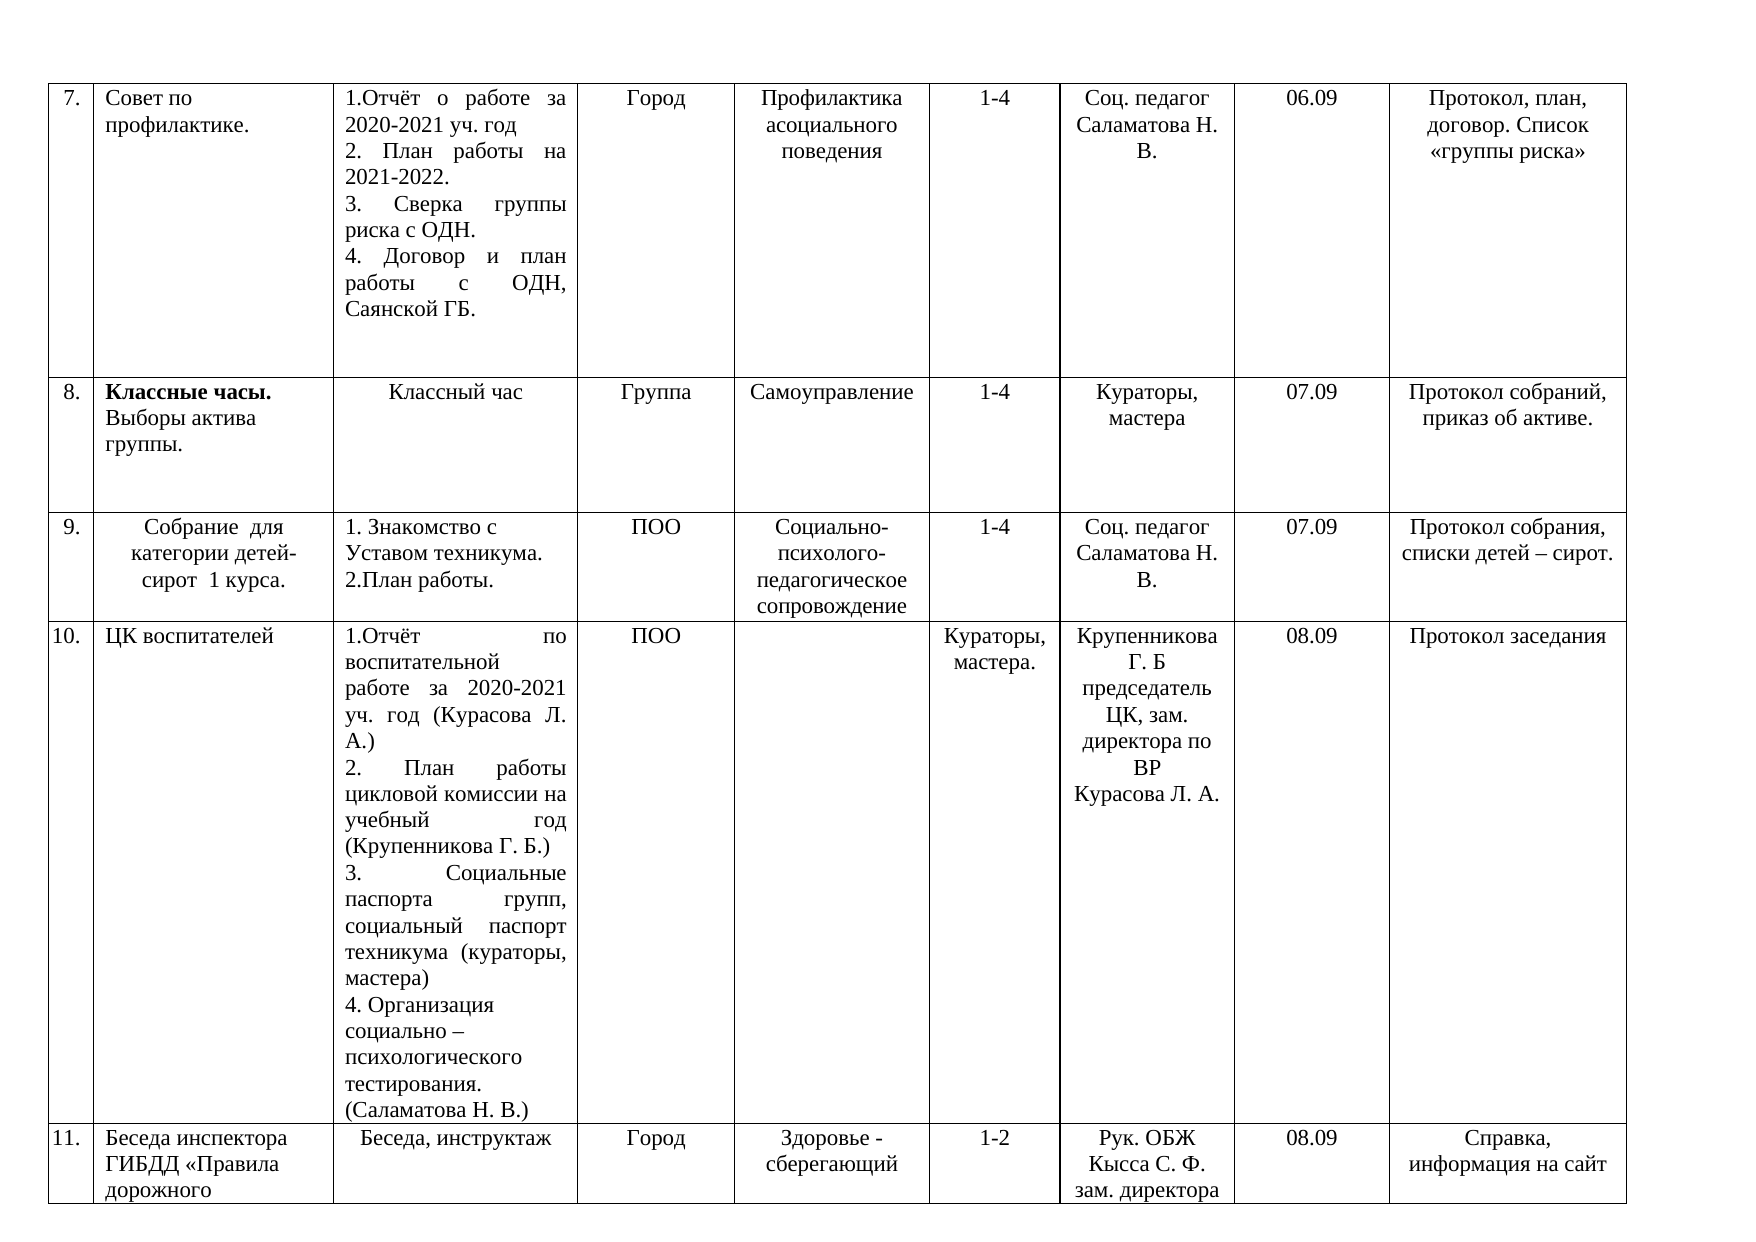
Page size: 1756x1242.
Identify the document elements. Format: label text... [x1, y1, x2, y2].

table_cell Социально- психолого- педагогическое сопровождение [735, 513, 929, 621]
table_cell 08.09 [1235, 622, 1389, 1122]
table_cell Кураторы, мастера [1061, 378, 1234, 512]
table_cell 06.09 [1235, 84, 1389, 377]
table_cell ПОО [578, 513, 734, 621]
table_cell Самоуправление [735, 378, 929, 512]
table_cell Беседа, инструктаж [334, 1124, 577, 1203]
table_cell 1-4 [930, 378, 1059, 512]
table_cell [1390, 1124, 1626, 1203]
table_cell [49, 1124, 93, 1203]
table_cell 1.Отчёт о работе за 2020-2021 уч. год 2. План работы на 2021-2022. 3. Сверка группы риска с ОДН. 4. Договор и план работы с ОДН, Саянской ГБ. [334, 84, 577, 377]
table_cell 1.Отчёт по воспитательной работе за 2020-2021 уч. год (Курасова Л. А.) 2. План работы цикловой комиссии на учебный год (Крупенникова Г. Б.) 3. Социальные паспорта групп, социальный паспорт техникума (кураторы, мастера) 4. Организация социально – психологического тестирования. (Саламатова Н. В.) [334, 622, 577, 1122]
table_cell 1-2 [930, 1124, 1059, 1203]
table_cell 1. Знакомство с Уставом техникума. 2.План работы. [334, 513, 577, 621]
table_cell Соц. педагог Саламатова Н. В. [1061, 513, 1234, 621]
table_cell Совет по профилактике. [94, 84, 333, 377]
table_cell Крупенникова Г. Б председатель ЦК, зам. директора по ВР Курасова Л. А. [1061, 622, 1234, 1122]
table_cell Группа [578, 378, 734, 512]
table_cell [49, 84, 93, 377]
table_cell Кураторы, мастера. [930, 622, 1059, 1122]
table_cell Протокол собраний, приказ об активе. [1390, 378, 1626, 512]
table_cell ПОО [578, 622, 734, 1122]
table_cell Собрание для категории детей- сирот 1 курса. [94, 513, 333, 621]
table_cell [94, 1124, 333, 1203]
table_cell 08.09 [1235, 1124, 1389, 1203]
table_cell Соц. педагог Саламатова Н. В. [1061, 84, 1234, 377]
table_cell [735, 622, 929, 1122]
table_cell 07.09 [1235, 513, 1389, 621]
table_cell ЦК воспитателей [94, 622, 333, 1122]
table_cell 1-4 [930, 513, 1059, 621]
table_cell Классные часы. Выборы актива группы. [94, 378, 333, 512]
table_cell [49, 378, 93, 512]
table_cell Город [578, 1124, 734, 1203]
table_cell Протокол заседания [1390, 622, 1626, 1122]
table_cell Классный час [334, 378, 577, 512]
table_cell 07.09 [1235, 378, 1389, 512]
table_cell [49, 622, 93, 1122]
table_cell Протокол собрания, списки детей – сирот. [1390, 513, 1626, 621]
table_cell [49, 513, 93, 621]
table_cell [1061, 1124, 1234, 1203]
table_cell 1-4 [930, 84, 1059, 377]
table_cell Протокол, план, договор. Список «группы риска» [1390, 84, 1626, 377]
table_cell Профилактика асоциального поведения [735, 84, 929, 377]
table_cell Город [578, 84, 734, 377]
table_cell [735, 1124, 929, 1203]
